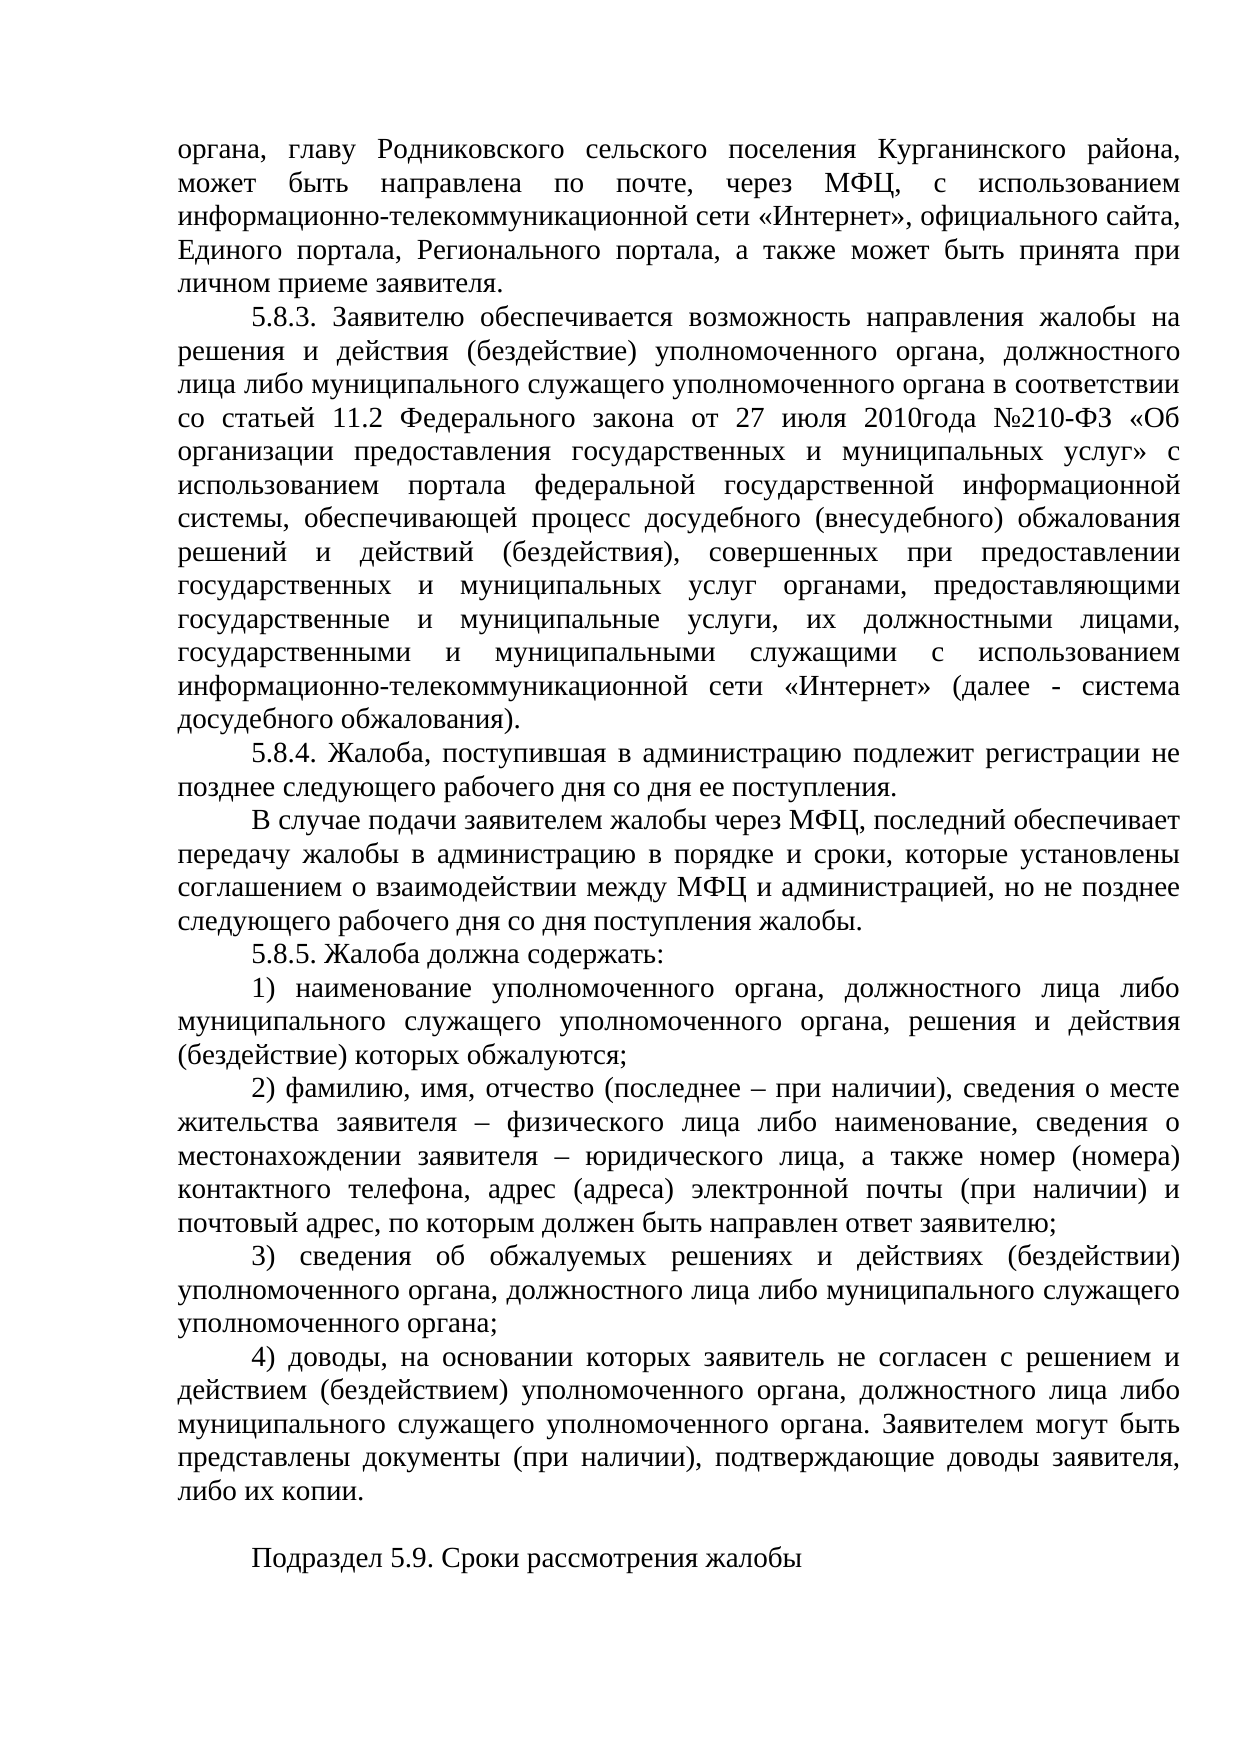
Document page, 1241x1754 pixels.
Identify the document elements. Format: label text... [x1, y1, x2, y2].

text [177, 131, 1181, 299]
text 5.8.5. Жалоба должна содержать: [177, 936, 1181, 970]
text 3) сведения об обжалуемых решениях и действиях (бездействии) уполномоченного органа, должностного лица либо муниципального служащего уполномоченного органа; [177, 1238, 1181, 1339]
text 2) фамилию, имя, отчество (последнее – при наличии), сведения о месте жительства заявителя – физического лица либо наименование, сведения о местонахождении заявителя – юридического лица, а также номер (номера) контактного телефона, адрес (адреса) электронной почты (при наличии) и почтовый адрес, по которым должен быть направлен ответ заявителю; [177, 1071, 1181, 1238]
text В случае подачи заявителем жалобы через МФЦ, последний обеспечивает передачу жалобы в администрацию в порядке и сроки, которые установлены соглашением о взаимодействии между МФЦ и администрацией, но не позднее следующего рабочего дня со дня поступления жалобы. [177, 802, 1181, 936]
text 1) наименование уполномоченного органа, должностного лица либо муниципального служащего уполномоченного органа, решения и действия (бездействие) которых обжалуются; [177, 970, 1181, 1071]
text Подраздел 5.9. Сроки рассмотрения жалобы [177, 1540, 1181, 1574]
text 4) доводы, на основании которых заявитель не согласен с решением и действием (бездействием) уполномоченного органа, должностного лица либо муниципального служащего уполномоченного органа. Заявителем могут быть представлены документы (при наличии), подтверждающие доводы заявителя, либо их копии. [177, 1339, 1181, 1507]
text 5.8.3. Заявителю обеспечивается возможность направления жалобы на решения и действия (бездействие) уполномоченного органа, должностного лица либо муниципального служащего уполномоченного органа в соответствии со статьей 11.2 Федерального закона от 27 июля 2010года №210-ФЗ «Об организации предоставления государственных и муниципальных услуг» с использованием портала федеральной государственной информационной системы, обеспечивающей процесс досудебного (внесудебного) обжалования решений и действий (бездействия), совершенных при предоставлении государственных и муниципальных услуг органами, предоставляющими государственные и муниципальные услуги, их должностными лицами, государственными и муниципальными служащими с использованием информационно-телекоммуникационной сети «Интернет» (далее - система досудебного обжалования). [177, 299, 1181, 735]
text 5.8.4. Жалоба, поступившая в администрацию подлежит регистрации не позднее следующего рабочего дня со дня ее поступления. [177, 735, 1181, 802]
